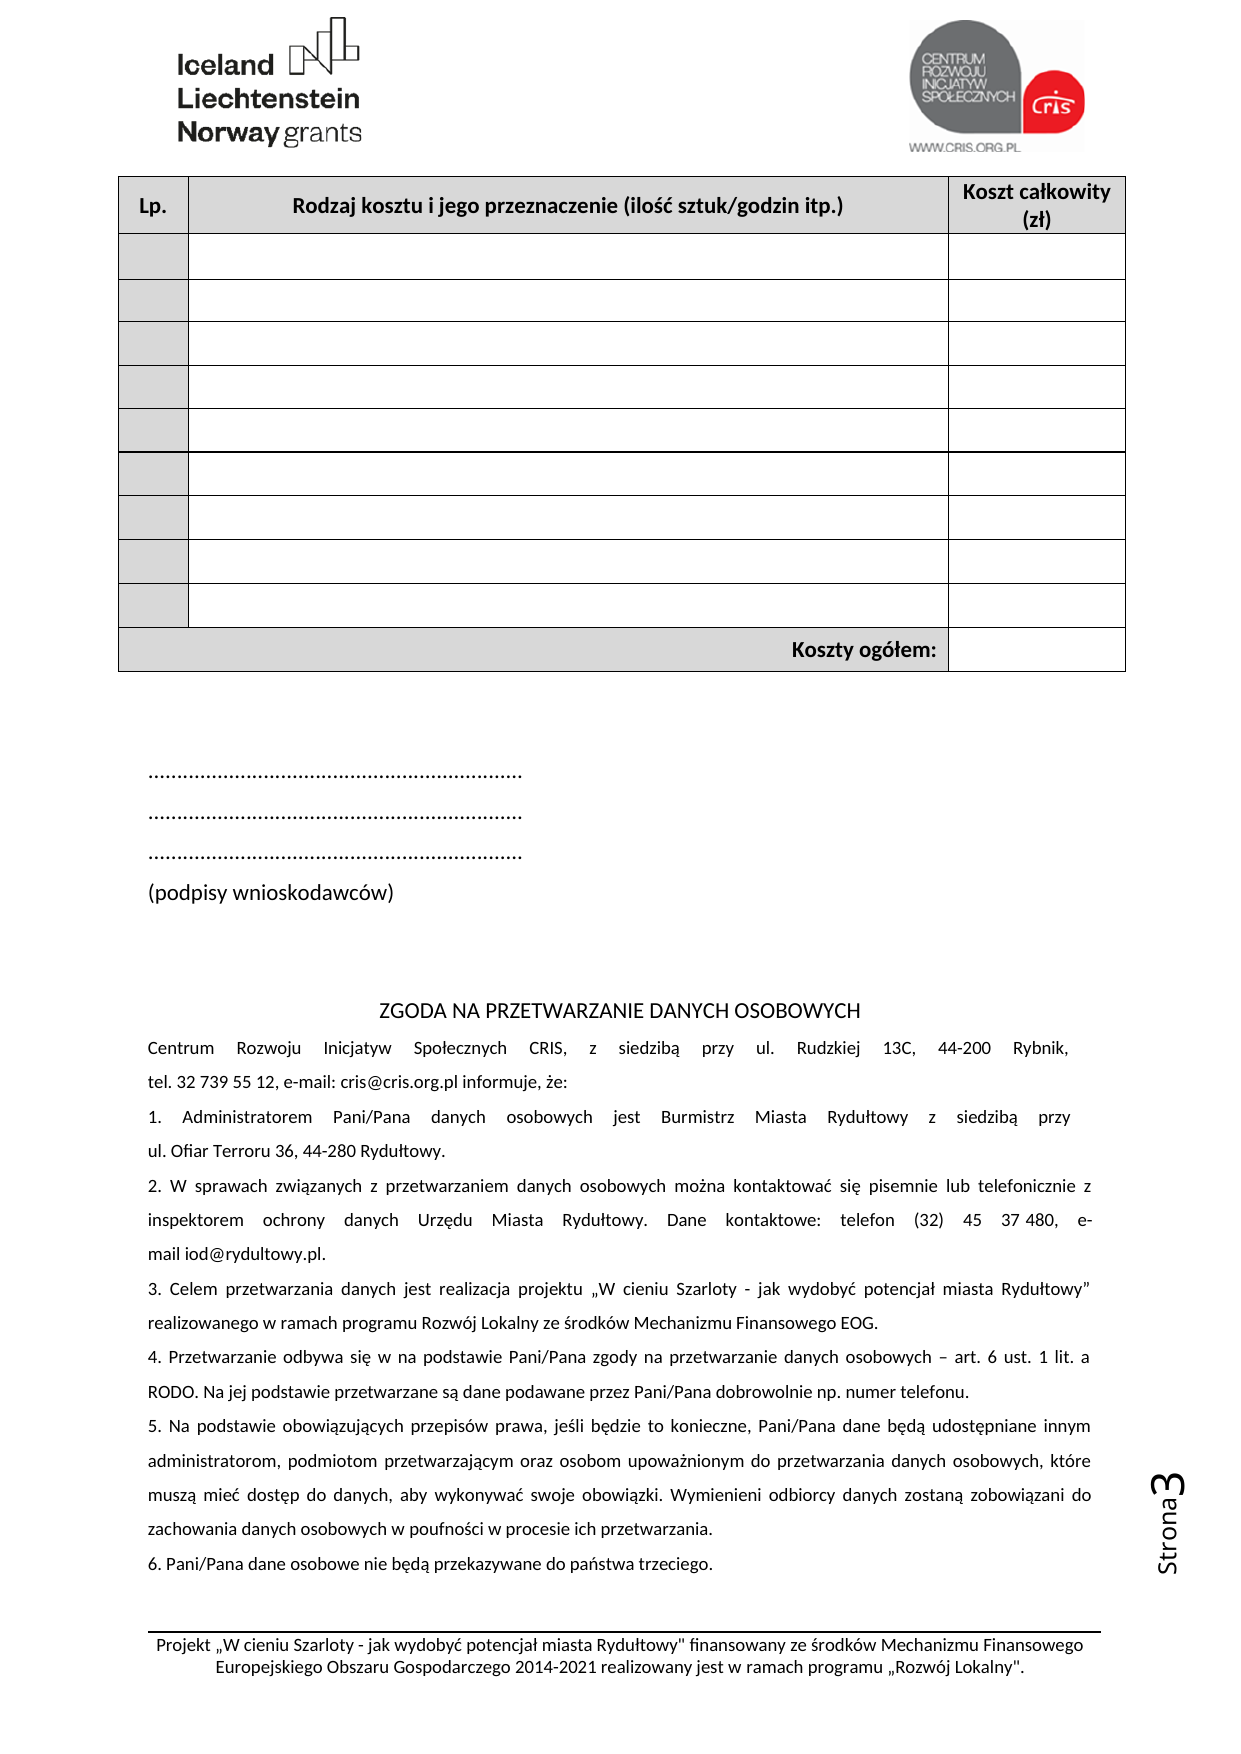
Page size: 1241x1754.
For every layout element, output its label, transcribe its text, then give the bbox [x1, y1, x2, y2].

table_cell [119, 409, 188, 451]
text 6. Pani/Pana dane osobowe nie będą przekazywane do państwa trzeciego. [148, 1552, 1092, 1575]
table_cell [189, 234, 948, 279]
table_cell Koszty ogółem: [119, 628, 948, 671]
table_cell [189, 366, 948, 408]
table_header Koszt całkowity (zł) [949, 177, 1125, 233]
table_cell [189, 322, 948, 365]
text 1. Administratorem Pani/Pana danych osobowych jest Burmistrz Miasta Rydułtowy z siedzibą przy ul. Ofiar Terroru 36, 44-280 Rydułtowy. [148, 1105, 1092, 1162]
table_cell [949, 234, 1125, 279]
table_cell [119, 584, 188, 627]
table_cell [949, 366, 1125, 408]
table_cell [119, 234, 188, 279]
table_cell [119, 280, 188, 321]
table_header Rodzaj kosztu i jego przeznaczenie (ilość sztuk/godzin itp.) [189, 177, 948, 233]
table_cell [189, 496, 948, 539]
text 5. Na podstawie obowiązujących przepisów prawa, jeśli będzie to konieczne, Pani/Pana dane będą udostępniane innym administratorom, podmiotom przetwarzającym oraz osobom upoważnionym do przetwarzania danych osobowych, które muszą mieć dostęp do danych, aby wykonywać swoje obowiązki. Wymienieni odbiorcy danych zostaną zobowiązani do zachowania danych osobowych w poufności w procesie ich przetwarzania. [148, 1414, 1092, 1541]
text ................................................................. [148, 837, 1092, 866]
table_header Lp. [119, 177, 188, 233]
picture [909, 20, 1085, 152]
table_cell [949, 322, 1125, 365]
table_cell [189, 280, 948, 321]
table_cell [189, 584, 948, 627]
table_cell [949, 540, 1125, 583]
text 3. Celem przetwarzania danych jest realizacja projektu „W cieniu Szarloty - jak wydobyć potencjał miasta Rydułtowy” realizowanego w ramach programu Rozwój Lokalny ze środków Mechanizmu Finansowego EOG. [148, 1277, 1092, 1334]
table_cell [189, 453, 948, 495]
table_cell [949, 409, 1125, 451]
table_cell [949, 453, 1125, 495]
table_cell [949, 628, 1125, 671]
text ZGODA NA PRZETWARZANIE DANYCH OSOBOWYCH [148, 996, 1092, 1024]
table_cell [119, 540, 188, 583]
text 2. W sprawach związanych z przetwarzaniem danych osobowych można kontaktować się pisemnie lub telefonicznie z inspektorem ochrony danych Urzędu Miasta Rydułtowy. Dane kontaktowe: telefon (32) 45 37 480, e-mail iod@rydultowy.pl. [148, 1174, 1092, 1266]
picture [176, 17, 362, 148]
text ................................................................. [148, 756, 1092, 784]
text (podpisy wnioskodawców) [148, 878, 1092, 906]
text ................................................................. [148, 797, 1092, 825]
table_cell [189, 540, 948, 583]
table_cell [119, 496, 188, 539]
table_cell [949, 280, 1125, 321]
table_cell [119, 366, 188, 408]
text Centrum Rozwoju Inicjatyw Społecznych CRIS, z siedzibą przy ul. Rudzkiej 13C, 44-200 Rybnik, tel. 32 739 55 12, e-mail: cris@cris.org.pl informuje, że: [148, 1036, 1092, 1094]
text 4. Przetwarzanie odbywa się w na podstawie Pani/Pana zgody na przetwarzanie danych osobowych – art. 6 ust. 1 lit. a RODO. Na jej podstawie przetwarzane są dane podawane przez Pani/Pana dobrowolnie np. numer telefonu. [148, 1346, 1092, 1403]
table_cell [119, 453, 188, 495]
table_cell [189, 409, 948, 451]
table_cell [949, 496, 1125, 539]
table_cell [119, 322, 188, 365]
table_cell [949, 584, 1125, 627]
